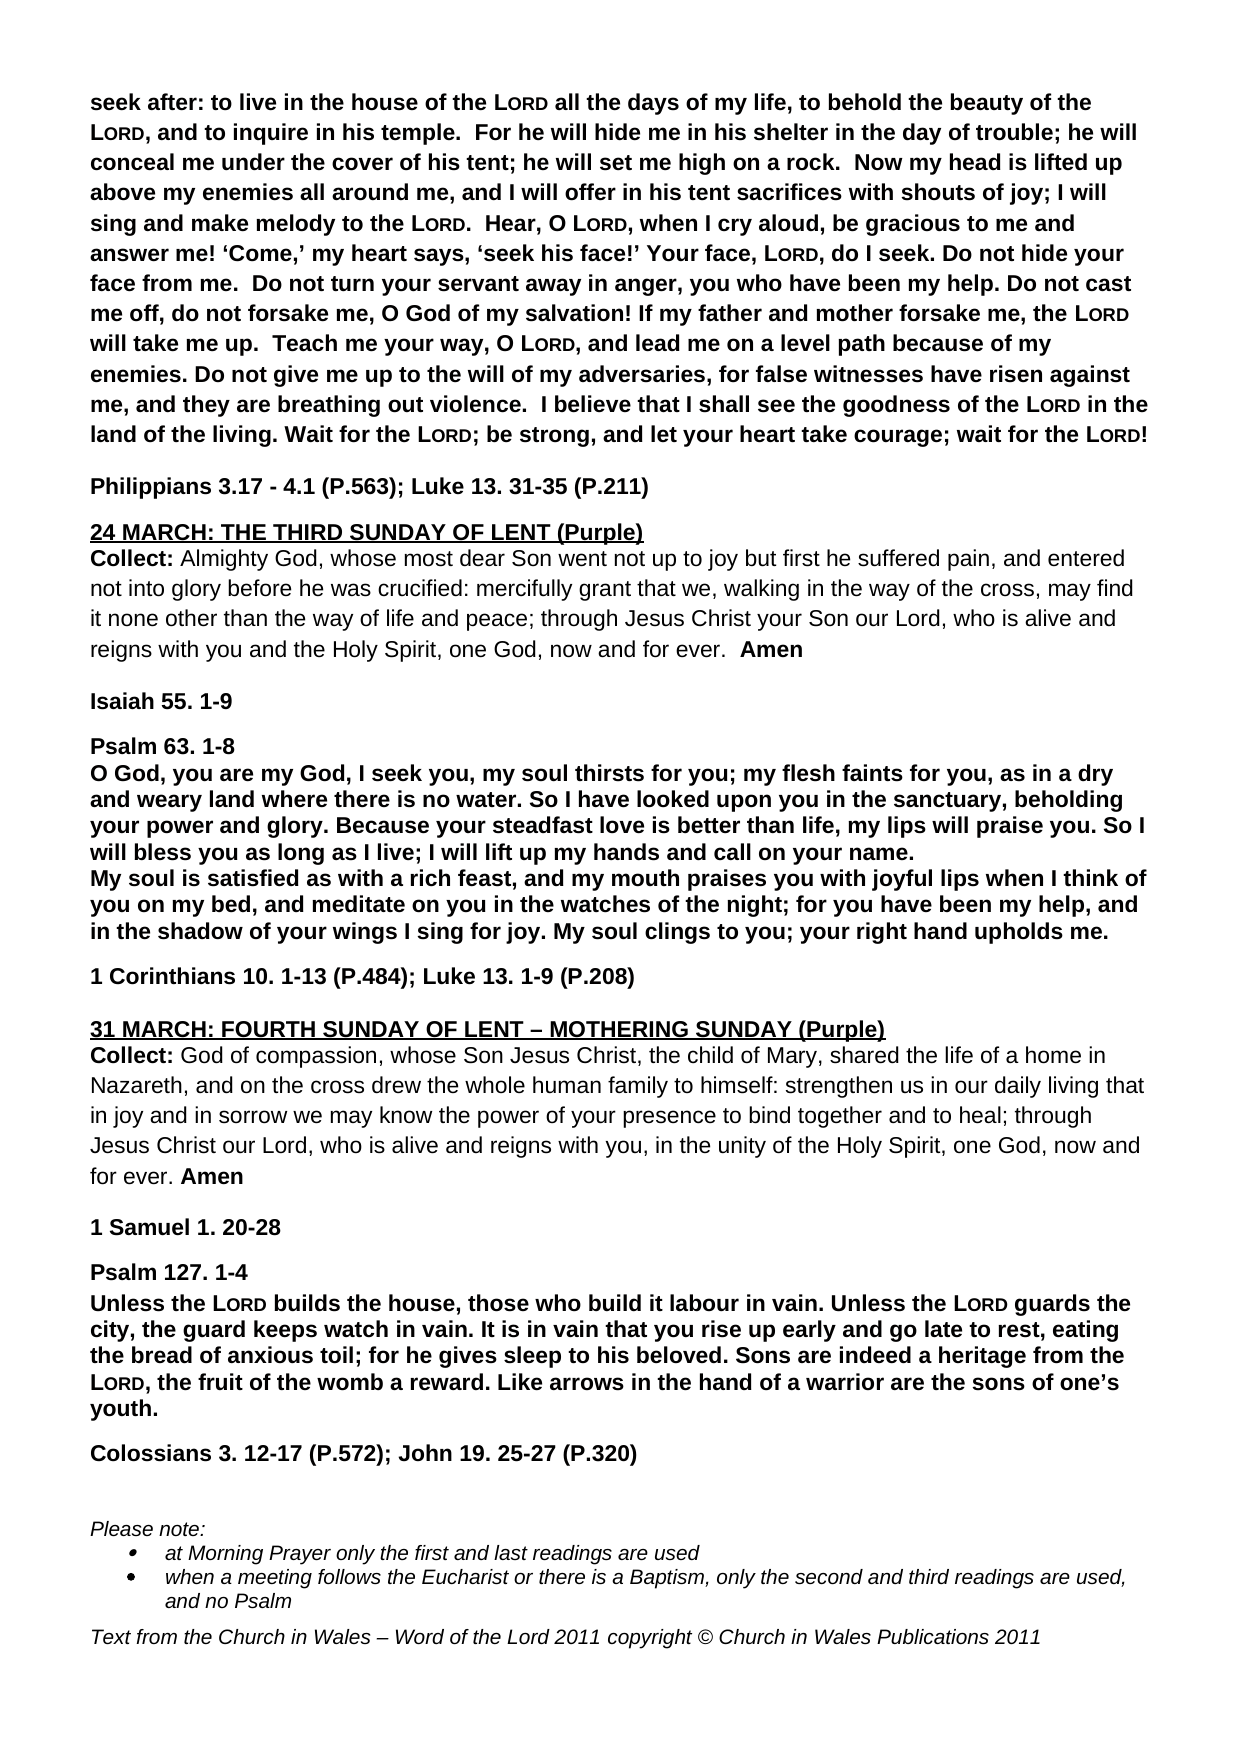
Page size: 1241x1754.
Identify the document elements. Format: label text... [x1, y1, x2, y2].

list at Morning Prayer only the first and last readings are used [127, 1541, 1150, 1564]
text O God, you are my God, I seek you, my soul thirsts for you; my flesh faints for you, as in a dry and weary land where there is no water. So I have looked upon you in the sanctuary, beholding your power and glory. Because your steadfast love is better than life, my lips will praise you. So I will bless you as long as I live; I will lift up my hands and call on your name. [90, 760, 1150, 865]
text Philippians 3.17 - 4.1 (P.563); Luke 13. 31-35 (P.211) [90, 473, 1150, 499]
text Collect: Almighty God, whose most dear Son went not up to joy but first he suffered pain, and entered not into glory before he was crucified: mercifully grant that we, walking in the way of the cross, may find it none other than the way of life and peace; through Jesus Christ your Son our Lord, who is alive and reigns with you and the Holy Spirit, one God, now and for ever. Amen [90, 545, 1150, 662]
text Psalm 127. 1-4 [90, 1259, 1150, 1286]
list when a meeting follows the Eucharist or there is a Baptism, only the second and third readings are used, and no Psalm [127, 1564, 1150, 1613]
text 1 Samuel 1. 20-28 [90, 1214, 1150, 1240]
text Colossians 3. 12-17 (P.572); John 19. 25-27 (P.320) [90, 1440, 1150, 1467]
text Please note: [90, 1517, 1150, 1541]
text Unless the Lord builds the house, those who build it labour in vain. Unless the Lord guards the city, the guard keeps watch in vain. It is in vain that you rise up early and go late to rest, eating the bread of anxious toil; for he gives sleep to his beloved. Sons are indeed a heritage from the Lord, the fruit of the womb a reward. Like arrows in the hand of a warrior are the sons of one’s youth. [90, 1289, 1150, 1421]
text Psalm 63. 1-8 [90, 733, 1150, 760]
text Text from the Church in Wales – Word of the Lord 2011 copyright © Church in Wales Publications 2011 [90, 1625, 1150, 1649]
text Isaiah 55. 1-9 [90, 688, 1150, 714]
text My soul is satisfied as with a rich feast, and my mouth praises you with joyful lips when I think of you on my bed, and meditate on you in the watches of the night; for you have been my help, and in the shadow of your wings I sing for joy. My soul clings to you; your right hand upholds me. [90, 865, 1150, 944]
text 31 MARCH: FOURTH SUNDAY OF LENT – MOTHERING SUNDAY (Purple) [90, 1016, 1150, 1042]
text 24 MARCH: THE THIRD SUNDAY OF LENT (Purple) [90, 519, 1150, 545]
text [90, 89, 1150, 447]
text 1 Corinthians 10. 1-13 (P.484); Luke 13. 1-9 (P.208) [90, 963, 1150, 990]
text Collect: God of compassion, whose Son Jesus Christ, the child of Mary, shared the life of a home in Nazareth, and on the cross drew the whole human family to himself: strengthen us in our daily living that in joy and in sorrow we may know the power of your presence to bind together and to heal; through Jesus Christ our Lord, who is alive and reigns with you, in the unity of the Holy Spirit, one God, now and for ever. Amen [90, 1042, 1150, 1189]
